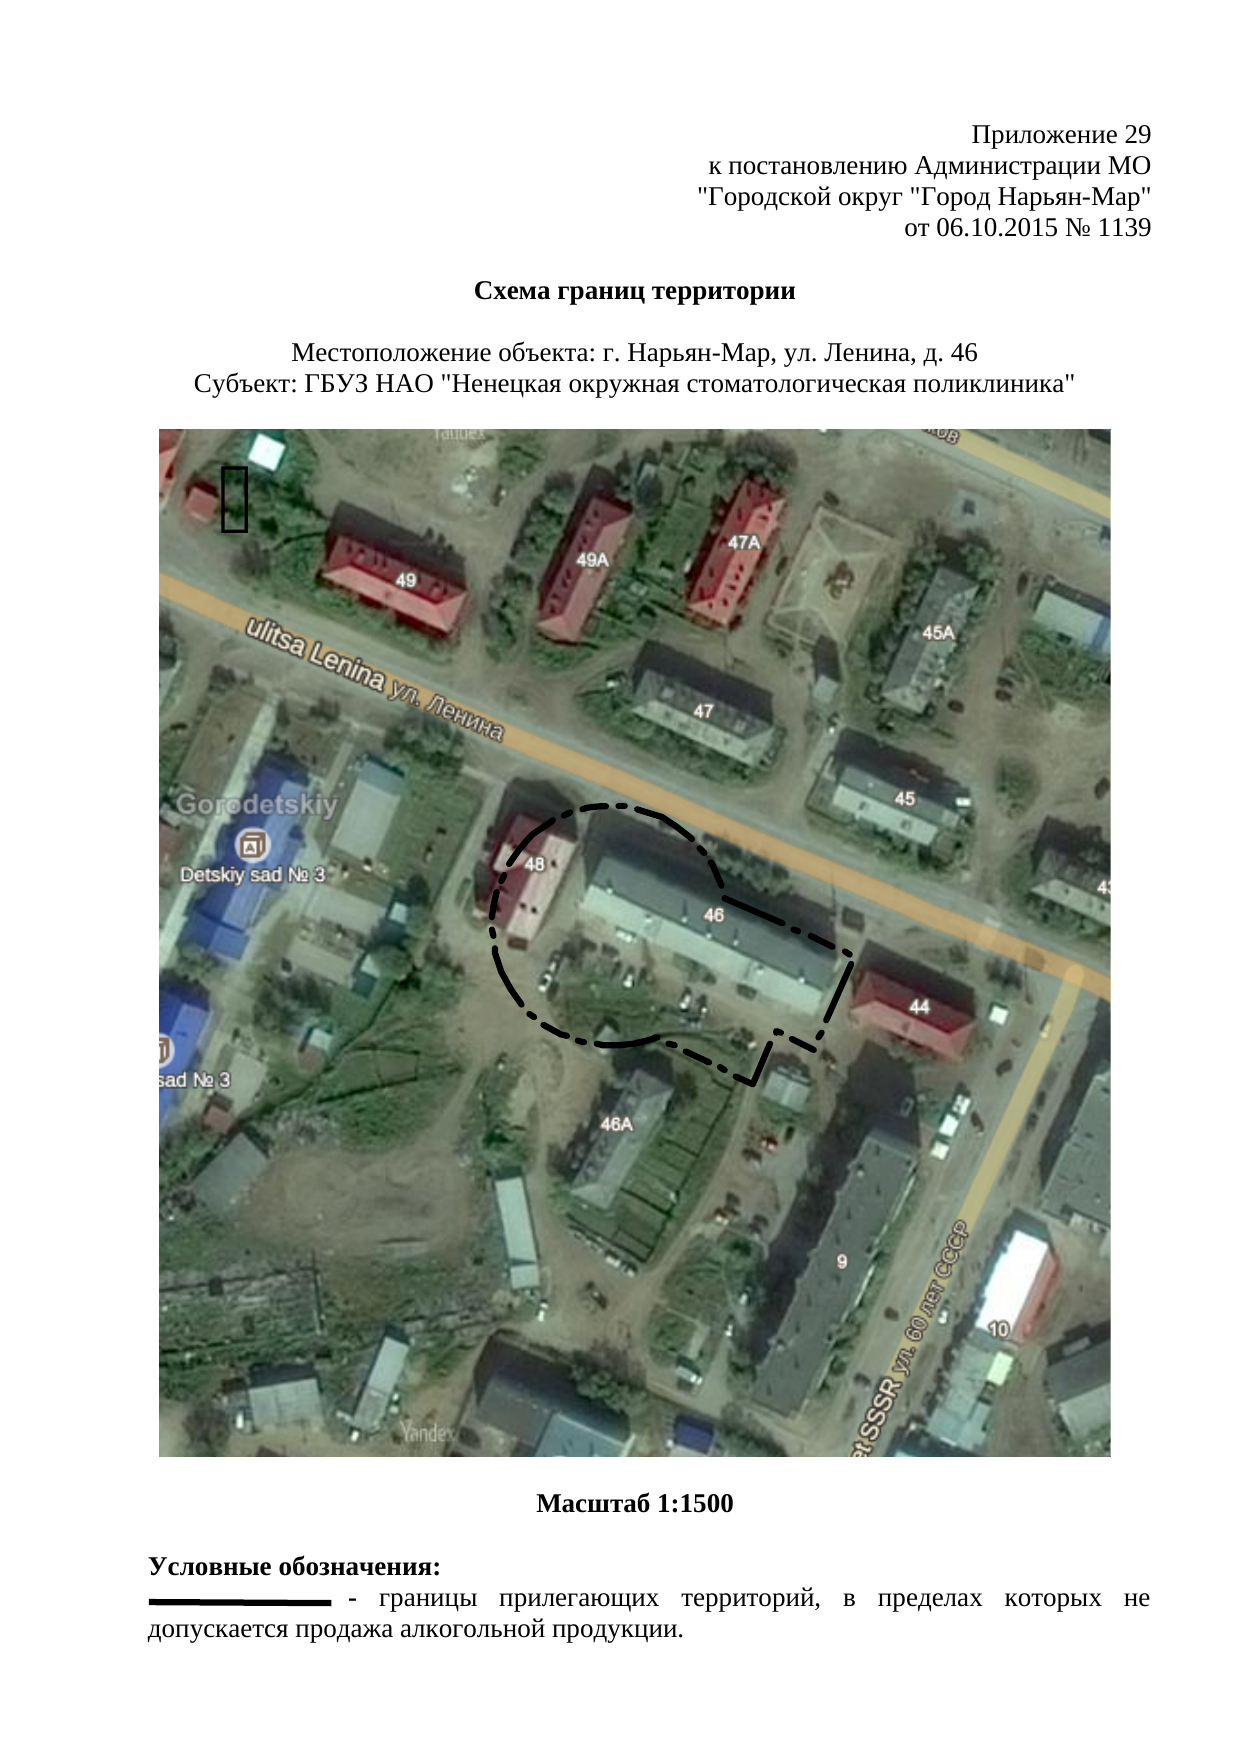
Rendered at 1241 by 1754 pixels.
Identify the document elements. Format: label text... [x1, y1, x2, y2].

text Субъект: ГБУЗ НАО "Ненецкая окружная стоматологическая поликлиника" [118, 367, 1152, 398]
text Местоположение объекта: г. Нарьян-Мар, ул. Ленина, д. 46 [118, 336, 1152, 367]
text к постановлению Администрации МО [118, 149, 1152, 180]
text - границы прилегающих территорий, в пределах которых не допускается продажа алкогольной продукции. [148, 1581, 1152, 1643]
text Приложение 29 [118, 118, 1152, 149]
text "Городской округ "Город Нарьян-Мар" [118, 180, 1152, 212]
text Условные обозначения: [118, 1549, 1152, 1581]
text от 06.10.2015 № 1139 [118, 212, 1152, 243]
text Масштаб 1:1500 [118, 1487, 1152, 1518]
text Схема границ территории [118, 274, 1152, 305]
